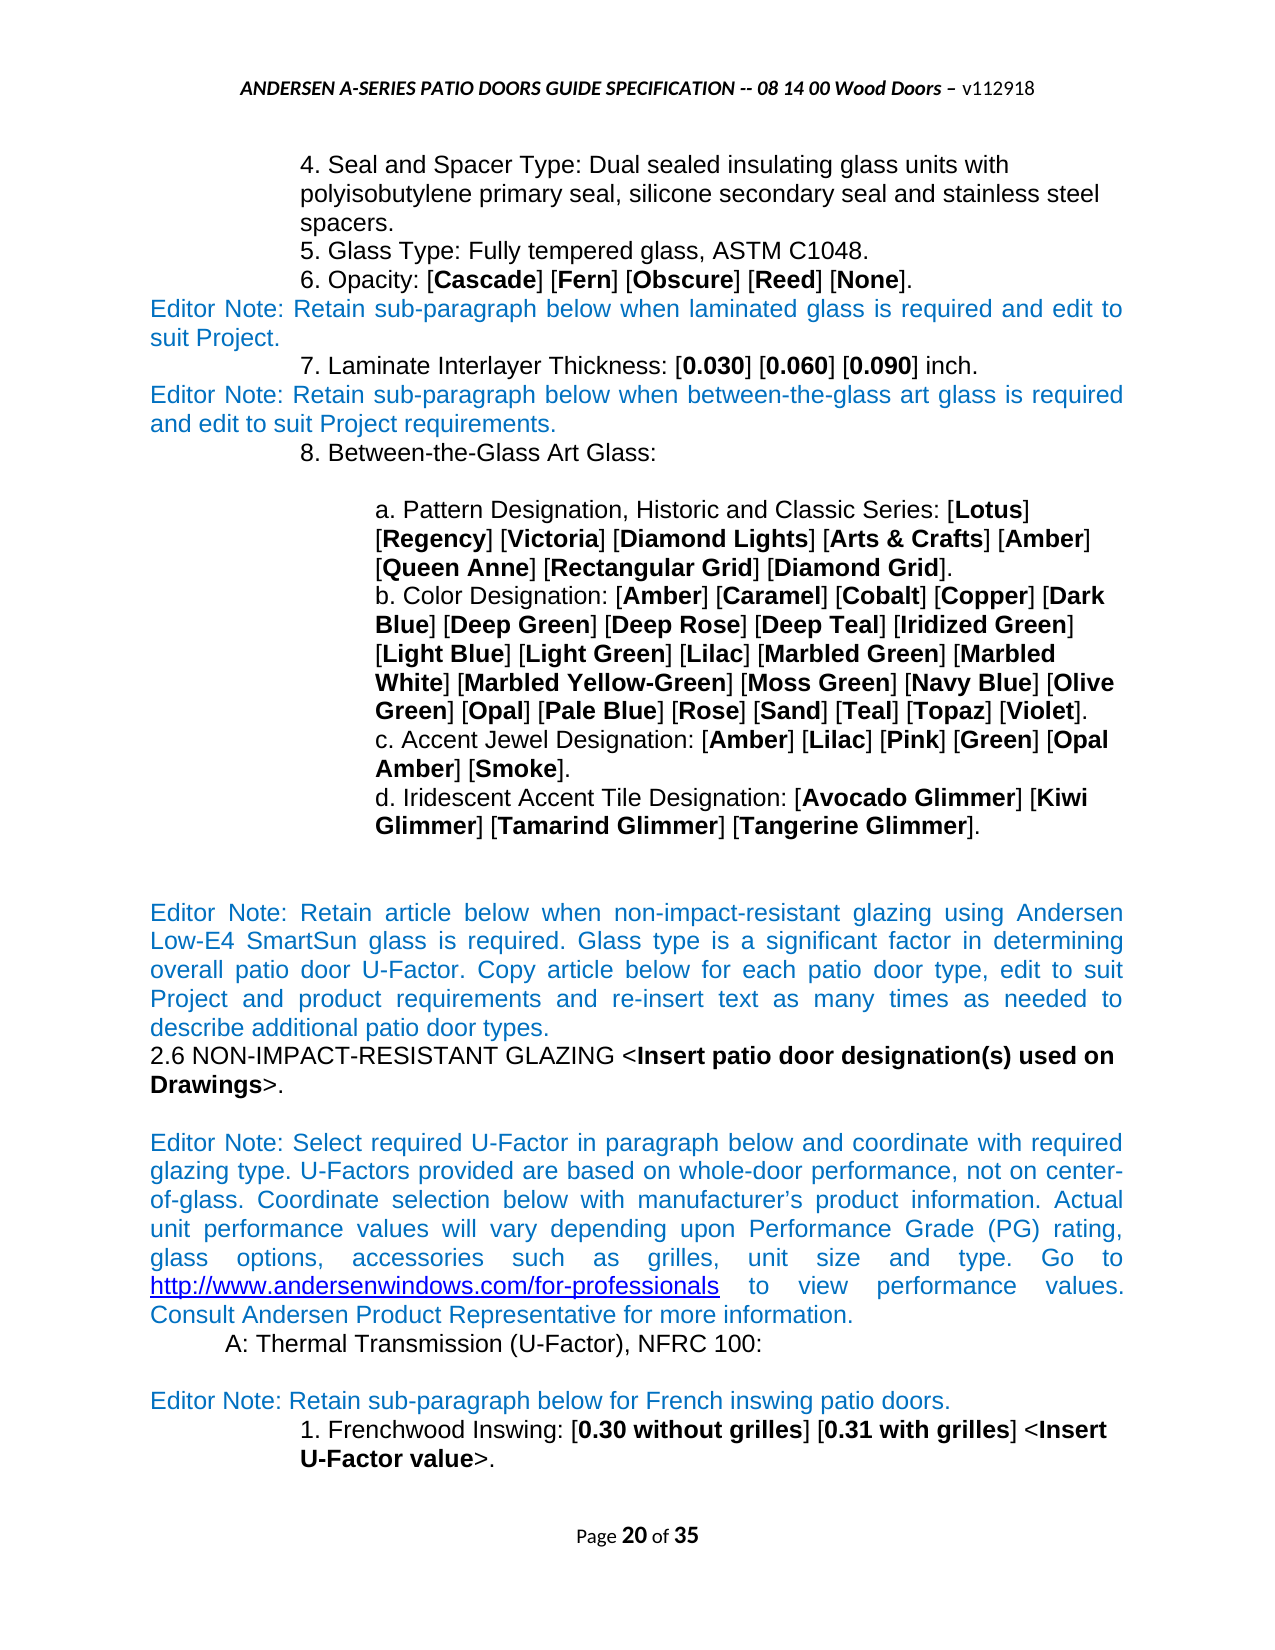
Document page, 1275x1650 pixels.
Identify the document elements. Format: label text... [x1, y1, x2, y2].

text b. Color Designation: [Amber] [Caramel] [Cobalt] [Copper] [Dark Blue] [Deep Green] [Deep Rose] [Deep Teal] [Iridized Green] [Light Blue] [Light Green] [Lilac] [Marbled Green] [Marbled White] [Marbled Yellow-Green] [Moss Green] [Navy Blue] [Olive Green] [Opal] [Pale Blue] [Rose] [Sand] [Teal] [Topaz] [Violet]. [375, 581, 1125, 725]
text 1. Frenchwood Inswing: [0.30 without grilles] [0.31 with grilles] <Insert U-Factor value>. [300, 1415, 1125, 1472]
text 4. Seal and Spacer Type: Dual sealed insulating glass units with polyisobutylene primary seal, silicone secondary seal and stainless steel spacers. [300, 150, 1125, 236]
text Editor Note: Select required U-Factor in paragraph below and coordinate with required glazing type. U-Factors provided are based on whole-door performance, not on center-of-glass. Coordinate selection below with manufacturer’s product information. Actual unit performance values will vary depending upon Performance Grade (PG) rating, glass options, accessories such as grilles, unit size and type. Go to http://www.andersenwindows.com/for-professionals to view performance values. Consult Andersen Product Representative for more information. [150, 1127, 1125, 1329]
text 5. Glass Type: Fully tempered glass, ASTM C1048. [300, 236, 1125, 265]
text d. Iridescent Accent Tile Designation: [Avocado Glimmer] [Kiwi Glimmer] [Tamarind Glimmer] [Tangerine Glimmer]. [375, 782, 1125, 840]
text a. Pattern Designation, Historic and Classic Series: [Lotus] [Regency] [Victoria] [Diamond Lights] [Arts & Crafts] [Amber] [Queen Anne] [Rectangular Grid] [Diamond Grid]. [375, 495, 1125, 581]
text c. Accent Jewel Designation: [Amber] [Lilac] [Pink] [Green] [Opal Amber] [Smoke]. [375, 725, 1125, 782]
text 2.6 NON-IMPACT-RESISTANT GLAZING <Insert patio door designation(s) used on Drawings>. [150, 1041, 1125, 1099]
text A: Thermal Transmission (U-Factor), NFRC 100: [225, 1329, 1125, 1357]
text Editor Note: Retain article below when non-impact-resistant glazing using Andersen Low-E4 SmartSun glass is required. Glass type is a significant factor in determining overall patio door U-Factor. Copy article below for each patio door type, edit to suit Project and product requirements and re-insert text as many times as needed to describe additional patio door types. [150, 897, 1125, 1041]
text 6. Opacity: [Cascade] [Fern] [Obscure] [Reed] [None]. [300, 265, 1125, 294]
text Editor Note: Retain sub-paragraph below when between-the-glass art glass is required and edit to suit Project requirements. [150, 380, 1125, 437]
text Editor Note: Retain sub-paragraph below for French inswing patio doors. [150, 1386, 1125, 1415]
text Editor Note: Retain sub-paragraph below when laminated glass is required and edit to suit Project. [150, 294, 1125, 351]
text 8. Between-the-Glass Art Glass: [300, 437, 1125, 466]
text 7. Laminate Interlayer Thickness: [0.030] [0.060] [0.090] inch. [300, 351, 1125, 380]
